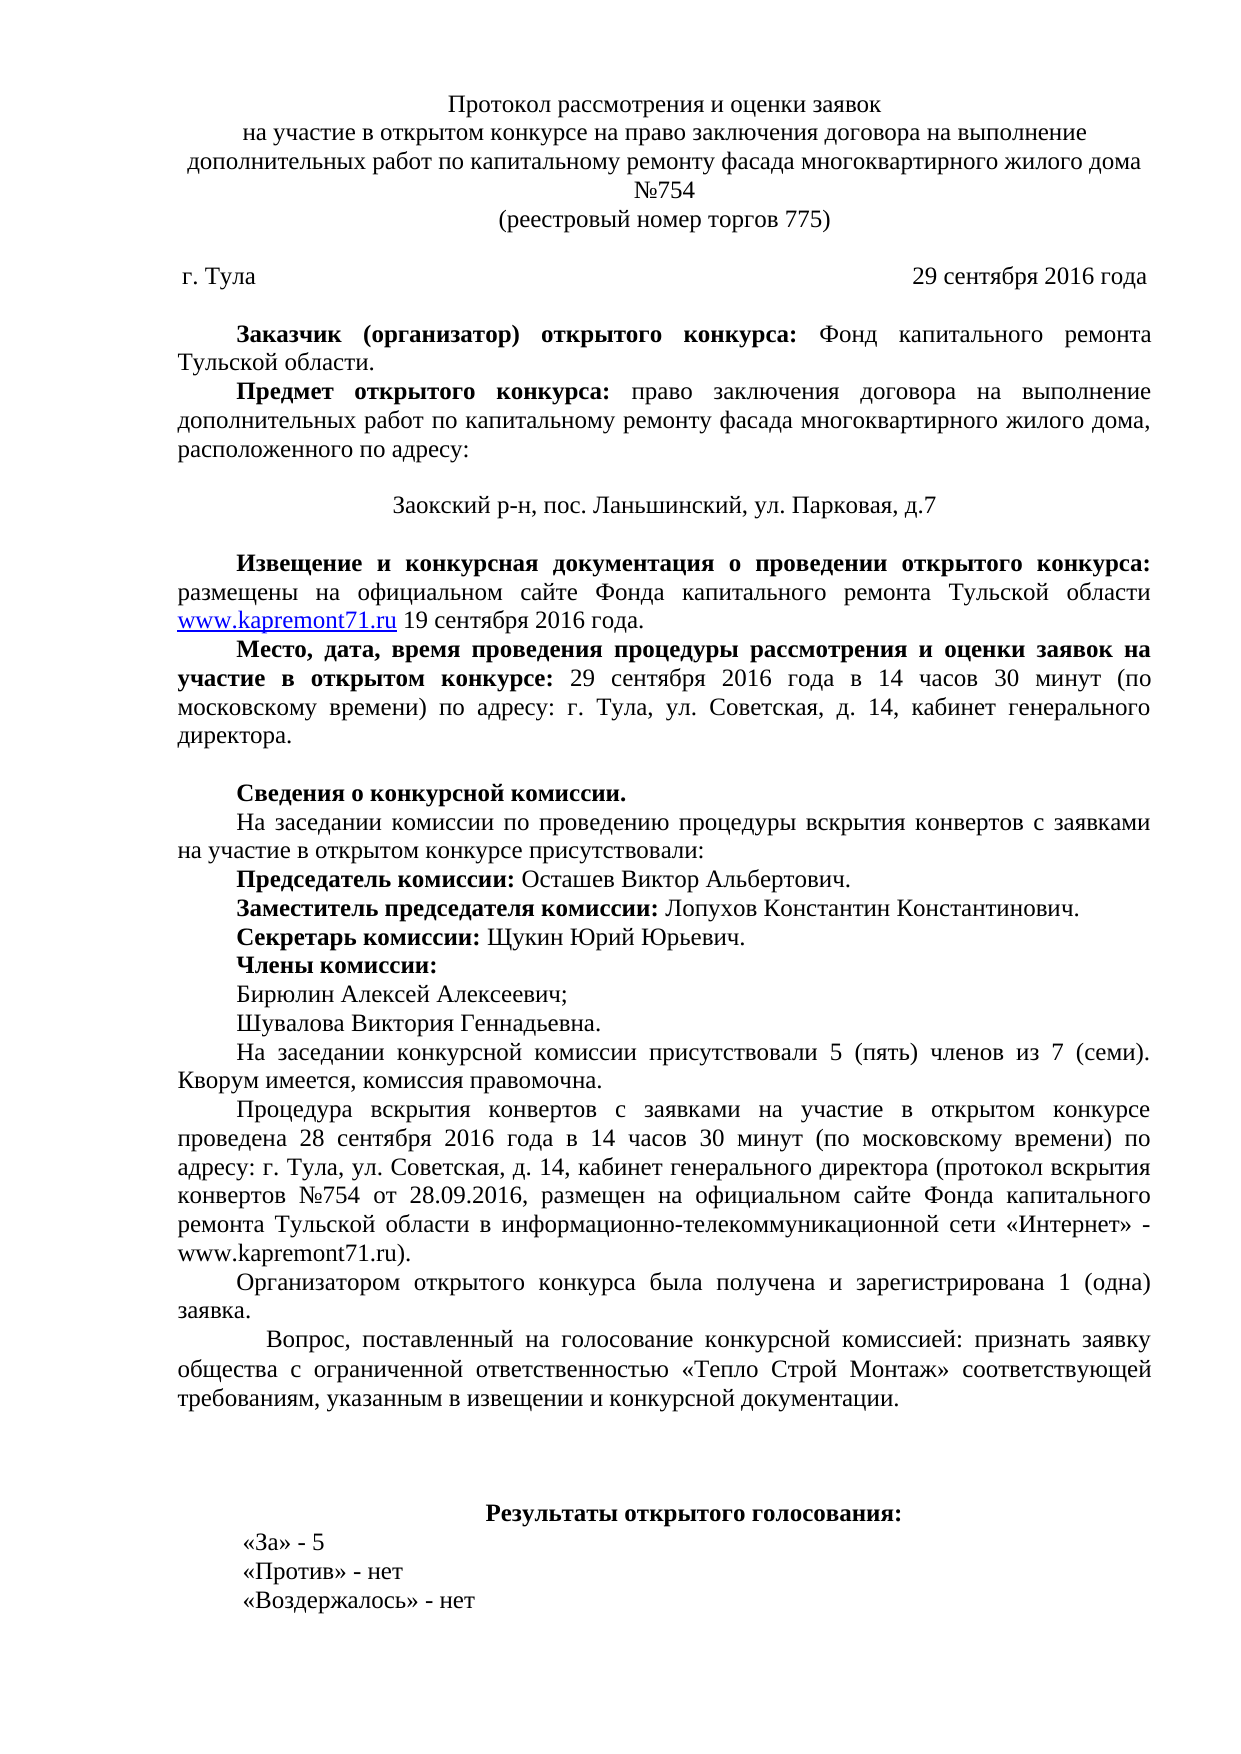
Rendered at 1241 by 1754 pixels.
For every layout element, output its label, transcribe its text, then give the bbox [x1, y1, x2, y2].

text На заседании комиссии по проведению процедуры вскрытия конвертов с заявками на участие в открытом конкурсе присутствовали: [177, 807, 1152, 864]
text Процедура вскрытия конвертов с заявками на участие в открытом конкурсе проведена 28 сентября 2016 года в 14 часов 30 минут (по московскому времени) по адресу: г. Тула, ул. Советская, д. 14, кабинет генерального директора (протокол вскрытия конвертов №754 от 28.09.2016, размещен на официальном сайте Фонда капитального ремонта Тульской области в информационно-телекоммуникационной сети «Интернет» - www.kapremont71.ru). [177, 1094, 1152, 1267]
text на участие в открытом конкурсе на право заключения договора на выполнение дополнительных работ по капитальному ремонту фасада многоквартирного жилого дома №754 [177, 117, 1152, 204]
text Вопрос, поставленный на голосование конкурсной комиссией: признать заявку общества с ограниченной ответственностью «Тепло Строй Монтаж» соответствующей требованиям, указанным в извещении и конкурсной документации. [177, 1324, 1152, 1412]
list Заместитель председателя комиссии: Лопухов Константин Константинович. [177, 893, 1152, 922]
list Секретарь комиссии: Щукин Юрий Юрьевич. [177, 922, 1152, 950]
text г. Тула 29 сентября 2016 года [177, 261, 1152, 290]
list Заказчик (организатор) открытого конкурса: Фонд капитального ремонта Тульской области. [177, 319, 1152, 376]
text «Воздержалось» - нет [236, 1585, 1152, 1613]
text Извещение и конкурсная документация о проведении открытого конкурса: размещены на официальном сайте Фонда капитального ремонта Тульской области www.kapremont71.ru 19 сентября 2016 года. [177, 548, 1152, 634]
list Бирюлин Алексей Алексеевич; [177, 979, 1152, 1008]
list Шувалова Виктория Геннадьевна. [177, 1008, 1152, 1037]
text «За» - 5 [236, 1527, 1152, 1556]
text Протокол рассмотрения и оценки заявок [177, 89, 1152, 117]
list Члены комиссии: [177, 950, 1152, 979]
text Заокский р-н, пос. Ланьшинский, ул. Парковая, д.7 [177, 490, 1152, 519]
text На заседании конкурсной комиссии присутствовали 5 (пять) членов из 7 (семи). Кворум имеется, комиссия правомочна. [177, 1037, 1152, 1094]
text Предмет открытого конкурса: право заключения договора на выполнение дополнительных работ по капитальному ремонту фасада многоквартирного жилого дома, расположенного по адресу: [177, 376, 1152, 462]
text Место, дата, время проведения процедуры рассмотрения и оценки заявок на участие в открытом конкурсе: 29 сентября 2016 года в 14 часов 30 минут (по московскому времени) по адресу: г. Тула, ул. Советская, д. 14, кабинет генерального директора. [177, 634, 1152, 749]
list Результаты открытого голосования: [236, 1498, 1152, 1527]
text Организатором открытого конкурса была получена и зарегистрирована 1 (одна) заявка. [177, 1267, 1152, 1324]
list Председатель комиссии: Осташев Виктор Альбертович. [177, 864, 1152, 893]
text (реестровый номер торгов 775) [177, 204, 1152, 232]
list Сведения о конкурсной комиссии. [236, 778, 1152, 807]
text «Против» - нет [236, 1556, 1152, 1585]
